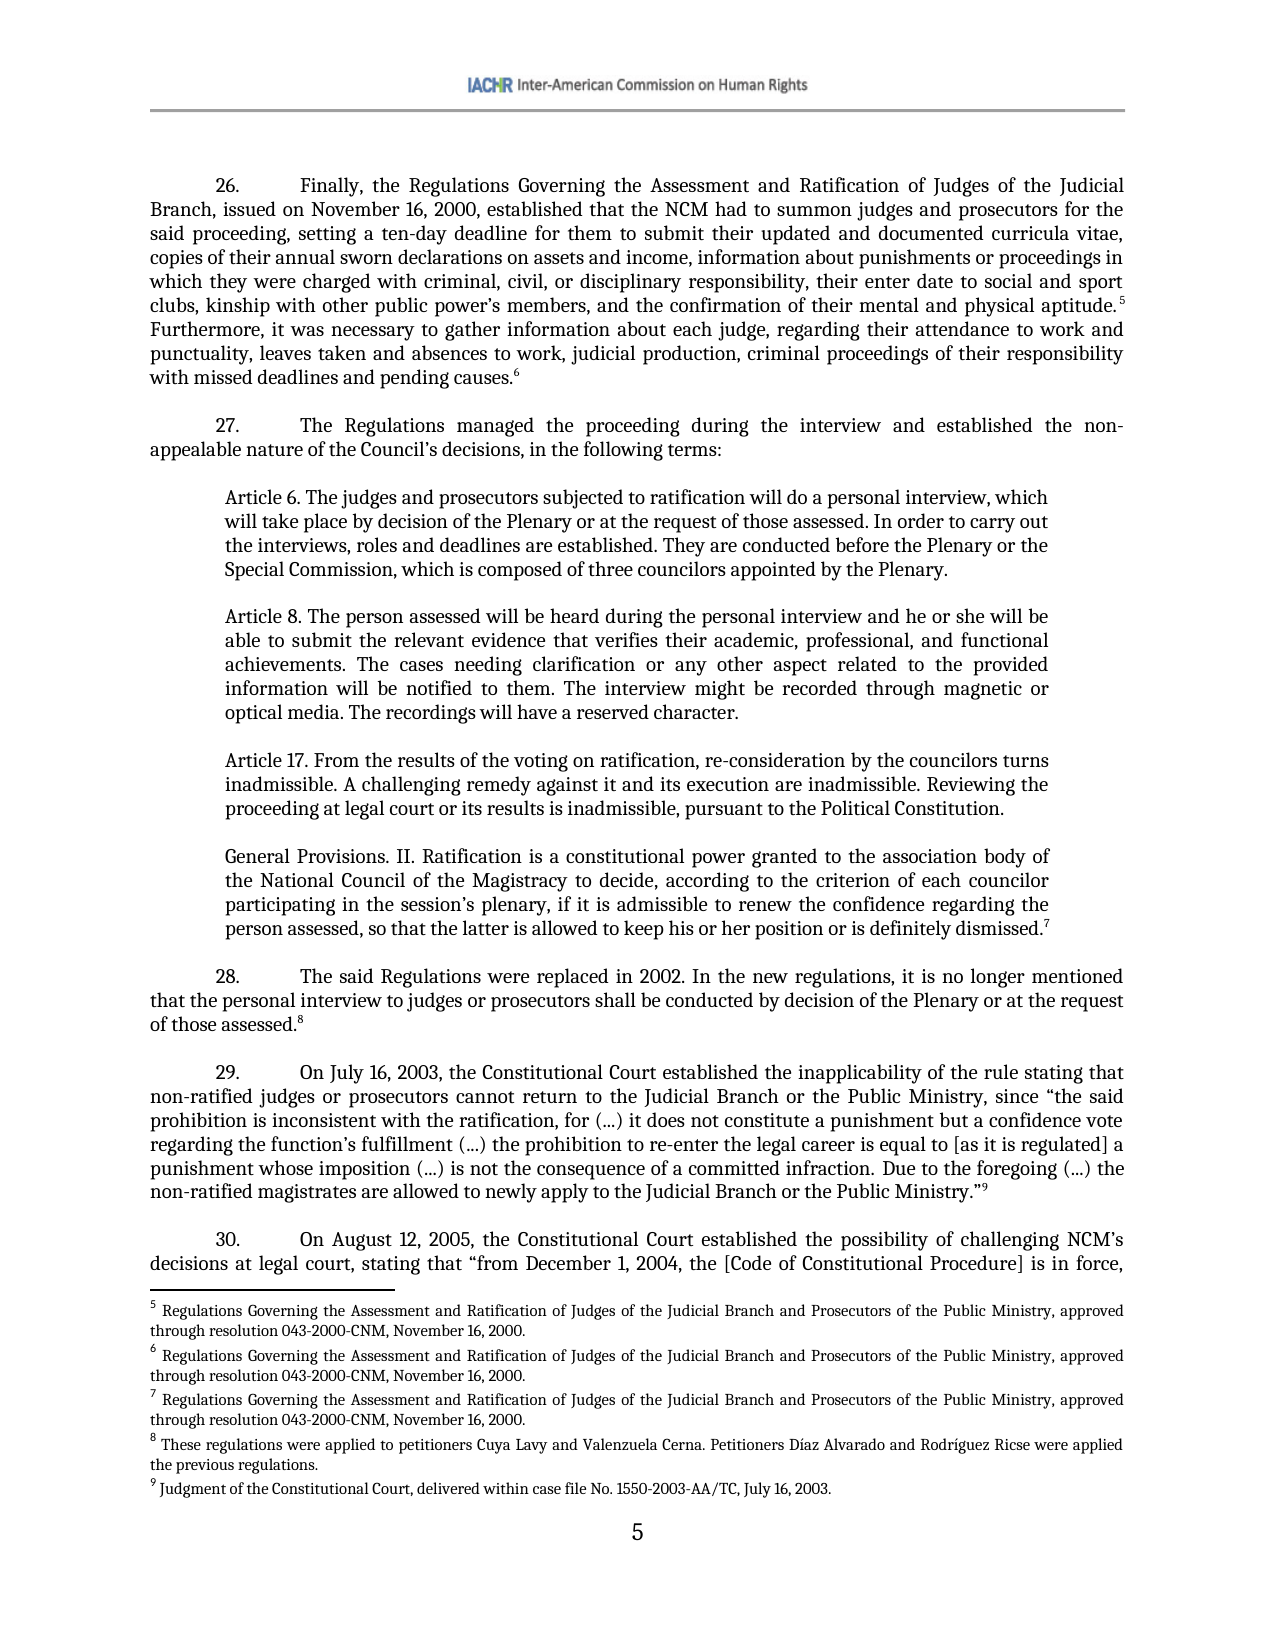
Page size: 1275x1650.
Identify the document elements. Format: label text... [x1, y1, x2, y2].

list Finally, the Regulations Governing the Assessment and Ratification of Judges of the Judicial Branch, issued on November 16, 2000, established that the NCM had to summon judges and prosecutors for the said proceeding, setting a ten-day deadline for them to submit their updated and documented curricula vitae, copies of their annual sworn declarations on assets and income, information about punishments or proceedings in which they were charged with criminal, civil, or disciplinary responsibility, their enter date to social and sport clubs, kinship with other public power’s members, and the confirmation of their mental and physical aptitude. Furthermore, it was necessary to gather information about each judge, regarding their attendance to work and punctuality, leaves taken and absences to work, judicial production, criminal proceedings of their responsibility with missed deadlines and pending causes. [150, 174, 1125, 389]
list The said Regulations were replaced in 2002. In the new regulations, it is no longer mentioned that the personal interview to judges or prosecutors shall be conducted by decision of the Plenary or at the request of those assessed. [150, 964, 1125, 1036]
list Article 6. The judges and prosecutors subjected to ratification will do a personal interview, which will take place by decision of the Plenary or at the request of those assessed. In order to carry out the interviews, roles and deadlines are established. They are conducted before the Plenary or the Special Commission, which is composed of three councilors appointed by the Plenary. [225, 485, 1050, 581]
list Article 17. From the results of the voting on ratification, re-consideration by the councilors turns inadmissible. A challenging remedy against it and its execution are inadmissible. Reviewing the proceeding at legal court or its results is inadmissible, pursuant to the Political Constitution. [225, 749, 1050, 821]
list The Regulations managed the proceeding during the interview and established the non-appealable nature of the Council’s decisions, in the following terms: [150, 413, 1125, 461]
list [150, 1228, 1125, 1276]
picture [456, 75, 819, 95]
list General Provisions. II. Ratification is a constitutional power granted to the association body of the National Council of the Magistracy to decide, according to the criterion of each councilor participating in the session’s plenary, if it is admissible to renew the confidence regarding the person assessed, so that the latter is allowed to keep his or her position or is definitely dismissed. [225, 845, 1050, 941]
list Article 8. The person assessed will be heard during the personal interview and he or she will be able to submit the relevant evidence that verifies their academic, professional, and functional achievements. The cases needing clarification or any other aspect related to the provided information will be notified to them. The interview might be recorded through magnetic or optical media. The recordings will have a reserved character. [225, 605, 1050, 725]
list On July 16, 2003, the Constitutional Court established the inapplicability of the rule stating that non-ratified judges or prosecutors cannot return to the Judicial Branch or the Public Ministry, since “the said prohibition is inconsistent with the ratification, for (...) it does not constitute a punishment but a confidence vote regarding the function’s fulfillment (...) the prohibition to re-enter the legal career is equal to [as it is regulated] a punishment whose imposition (...) is not the consequence of a committed infraction. Due to the foregoing (...) the non-ratified magistrates are allowed to newly apply to the Judicial Branch or the Public Ministry.” [150, 1060, 1125, 1204]
